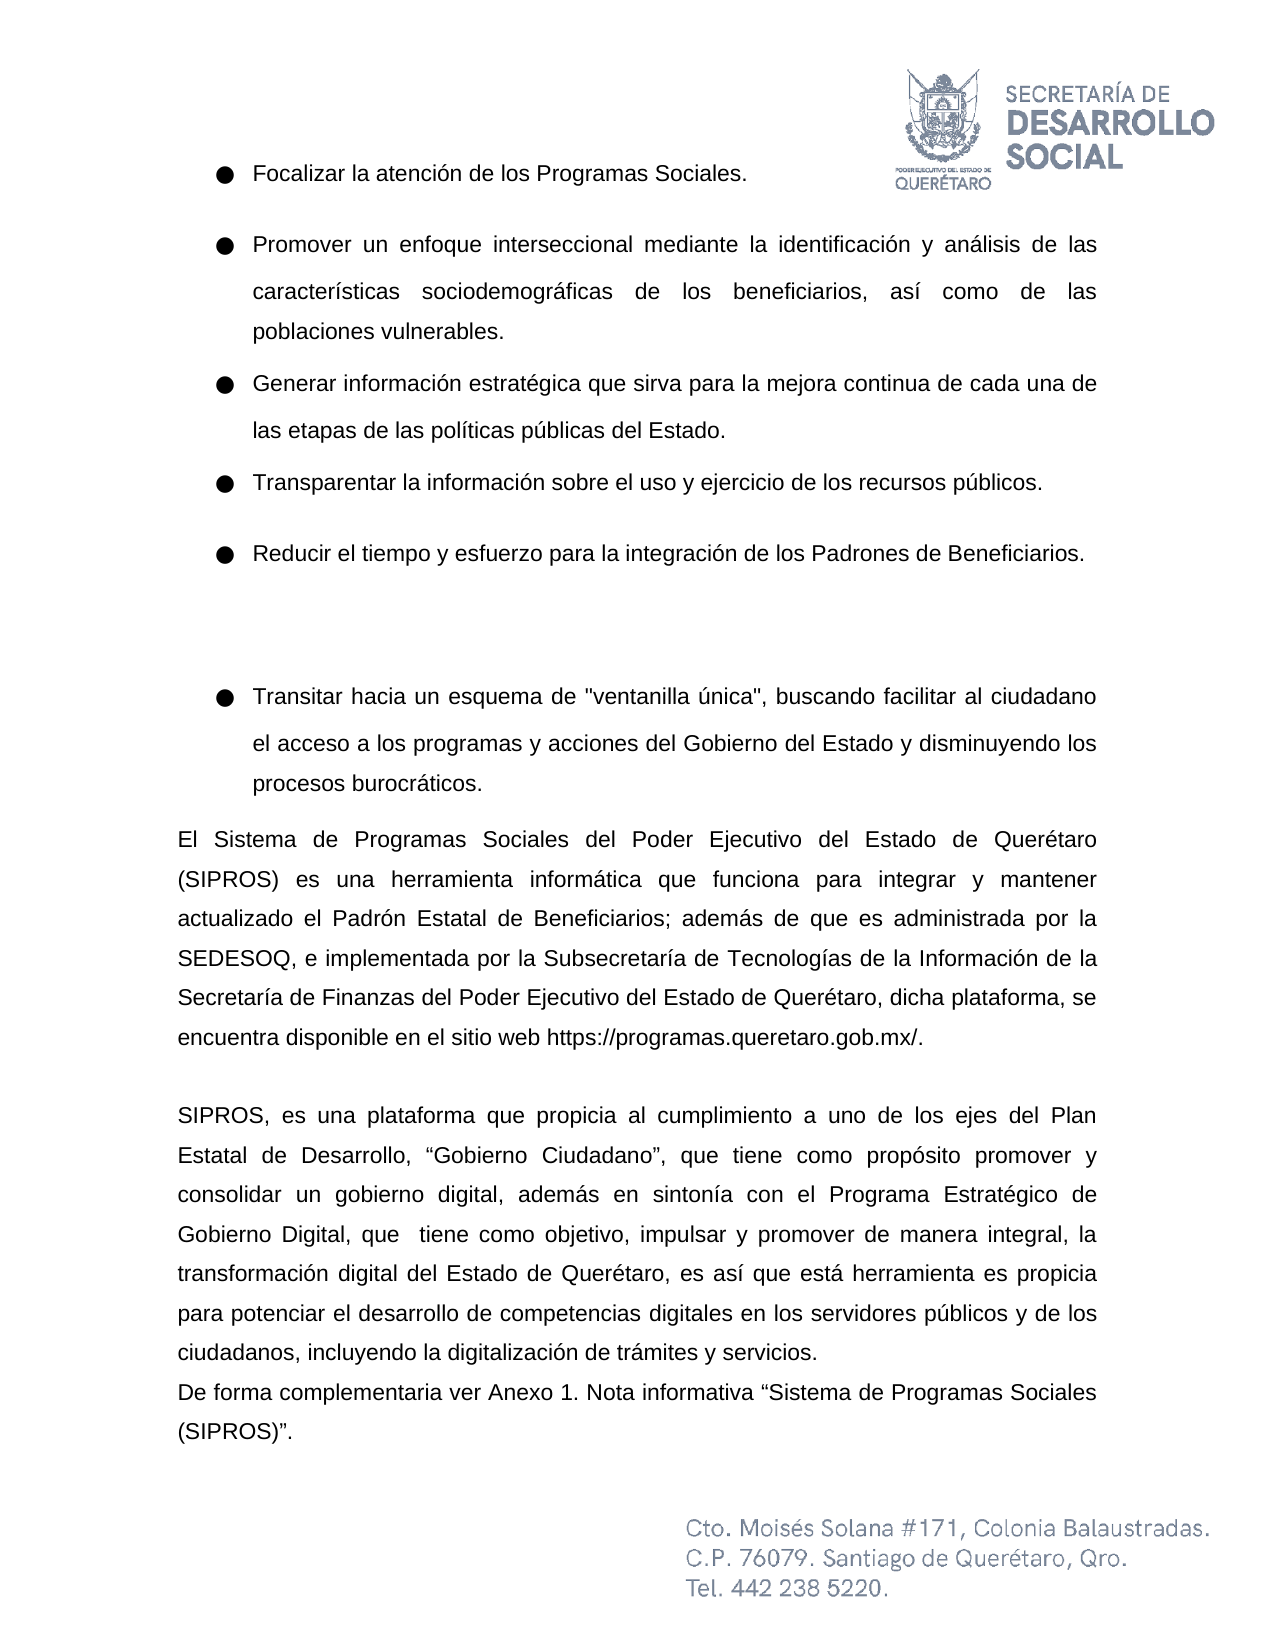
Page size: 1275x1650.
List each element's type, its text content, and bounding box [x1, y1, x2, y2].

list Generar información estratégica que sirva para la mejora continua de cada una de las etapas de las políticas públicas del Estado. [215, 357, 1098, 443]
list Promover un enfoque interseccional mediante la identificación y análisis de las características sociodemográficas de los beneficiarios, así como de las poblaciones vulnerables. [215, 218, 1098, 344]
list Transparentar la información sobre el uso y ejercicio de los recursos públicos. [215, 457, 1098, 504]
list Focalizar la atención de los Programas Sociales. [215, 148, 1098, 194]
picture [38, 5, 1268, 1650]
list Transitar hacia un esquema de "ventanilla única", buscando facilitar al ciudadano el acceso a los programas y acciones del Gobierno del Estado y disminuyendo los procesos burocráticos. [215, 670, 1098, 796]
list Reducir el tiempo y esfuerzo para la integración de los Padrones de Beneficiarios. [215, 527, 1098, 574]
text SIPROS, es una plataforma que propicia al cumplimiento a uno de los ejes del Plan Estatal de Desarrollo, “Gobierno Ciudadano”, que tiene como propósito promover y consolidar un gobierno digital, además en sintonía con el Programa Estratégico de Gobierno Digital, que tiene como objetivo, impulsar y promover de manera integral, la transformación digital del Estado de Querétaro, es así que está herramienta es propicia para potenciar el desarrollo de competencias digitales en los servidores públicos y de los ciudadanos, incluyendo la digitalización de trámites y servicios. [177, 1102, 1098, 1366]
text El Sistema de Programas Sociales del Poder Ejecutivo del Estado de Querétaro (SIPROS) es una herramienta informática que funciona para integrar y mantener actualizado el Padrón Estatal de Beneficiarios; además de que es administrada por la SEDESOQ, e implementada por la Subsecretaría de Tecnologías de la Información de la Secretaría de Finanzas del Poder Ejecutivo del Estado de Querétaro, dicha plataforma, se encuentra disponible en el sitio web https://programas.queretaro.gob.mx/. [177, 826, 1098, 1050]
text De forma complementaria ver Anexo 1. Nota informativa “Sistema de Programas Sociales (SIPROS)”. [177, 1379, 1098, 1444]
